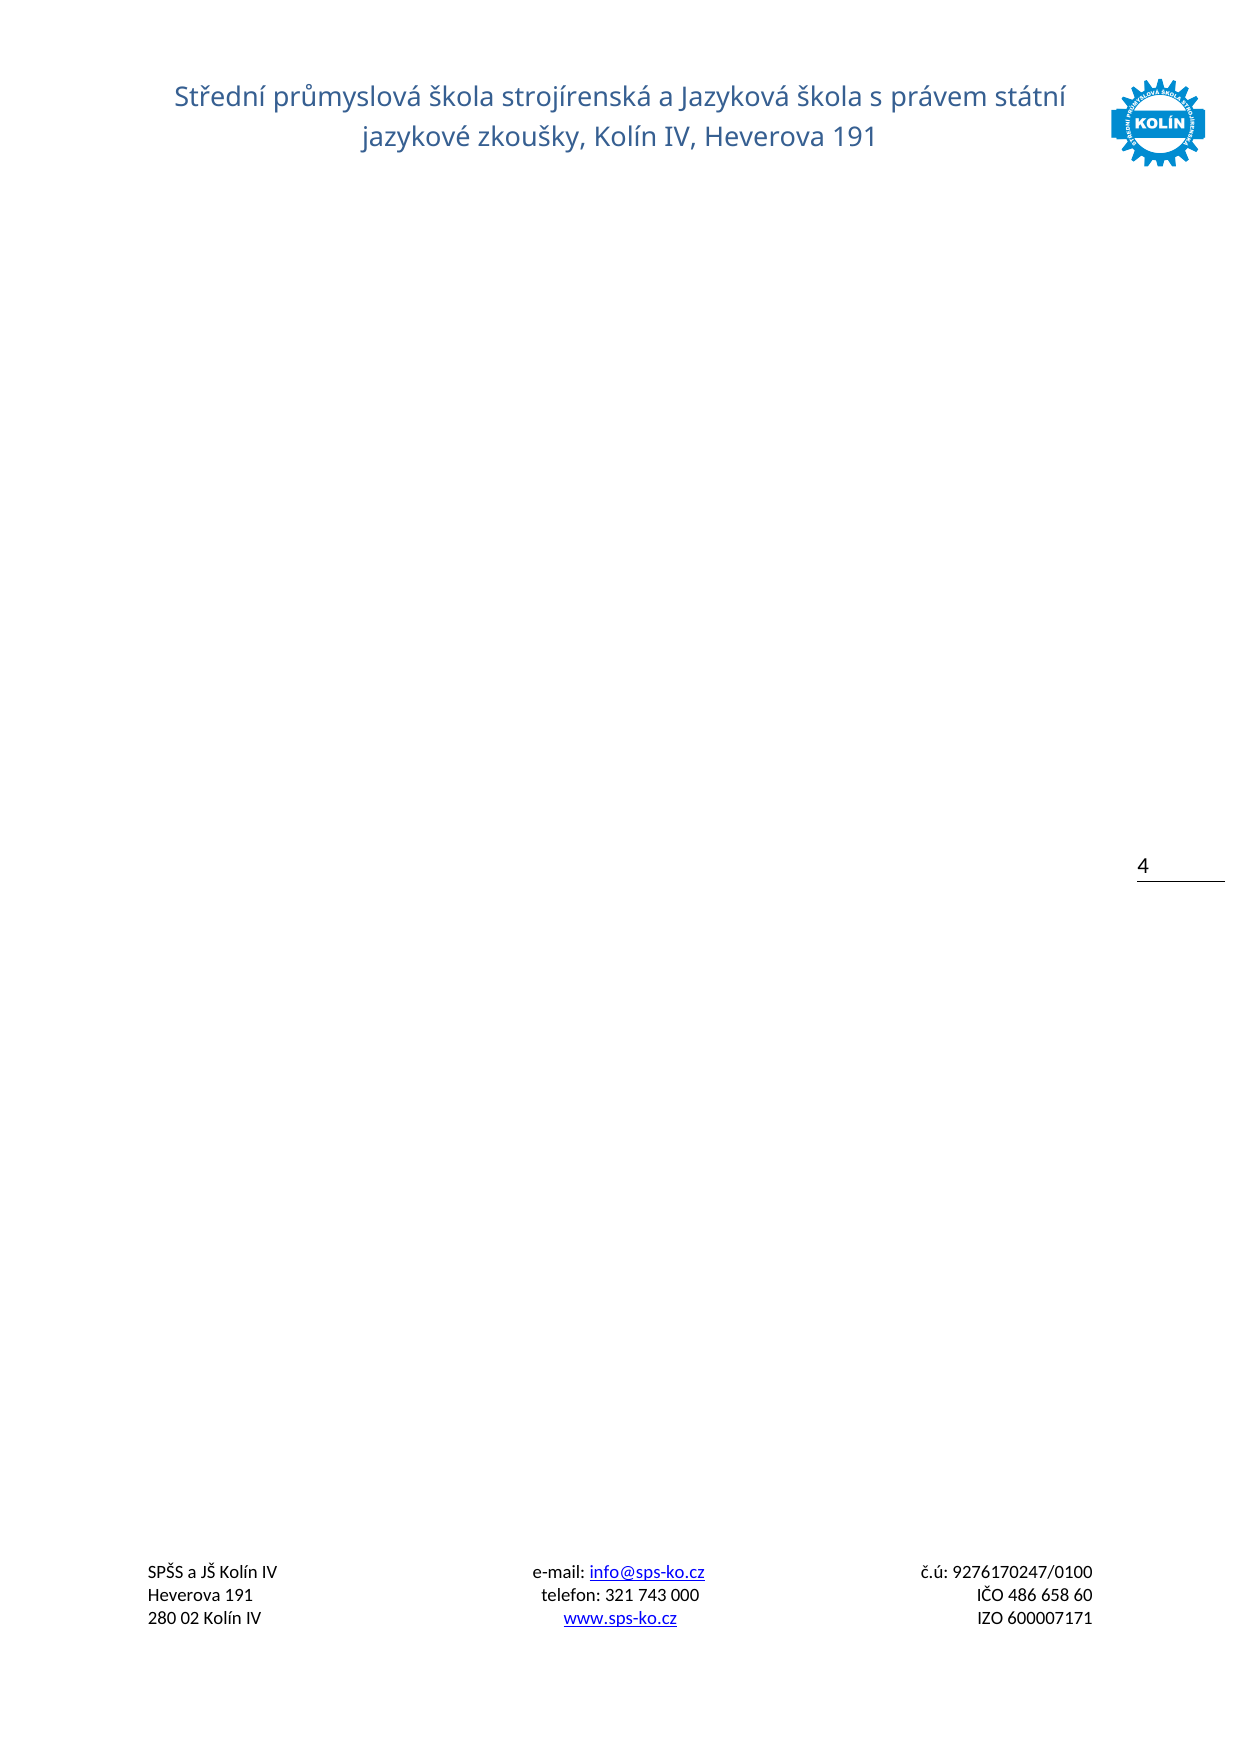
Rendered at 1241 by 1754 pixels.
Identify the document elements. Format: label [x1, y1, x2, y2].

picture [1149, 161, 1157, 167]
picture [1163, 78, 1206, 109]
picture [1176, 157, 1187, 167]
picture [1136, 119, 1145, 128]
picture [1175, 119, 1184, 128]
picture [1136, 96, 1184, 110]
picture [1164, 161, 1171, 167]
picture [1111, 78, 1158, 109]
picture [1187, 138, 1206, 162]
picture [1160, 119, 1167, 128]
picture [1111, 138, 1144, 167]
picture [1136, 139, 1184, 152]
picture [1189, 118, 1194, 136]
picture [1147, 119, 1157, 128]
